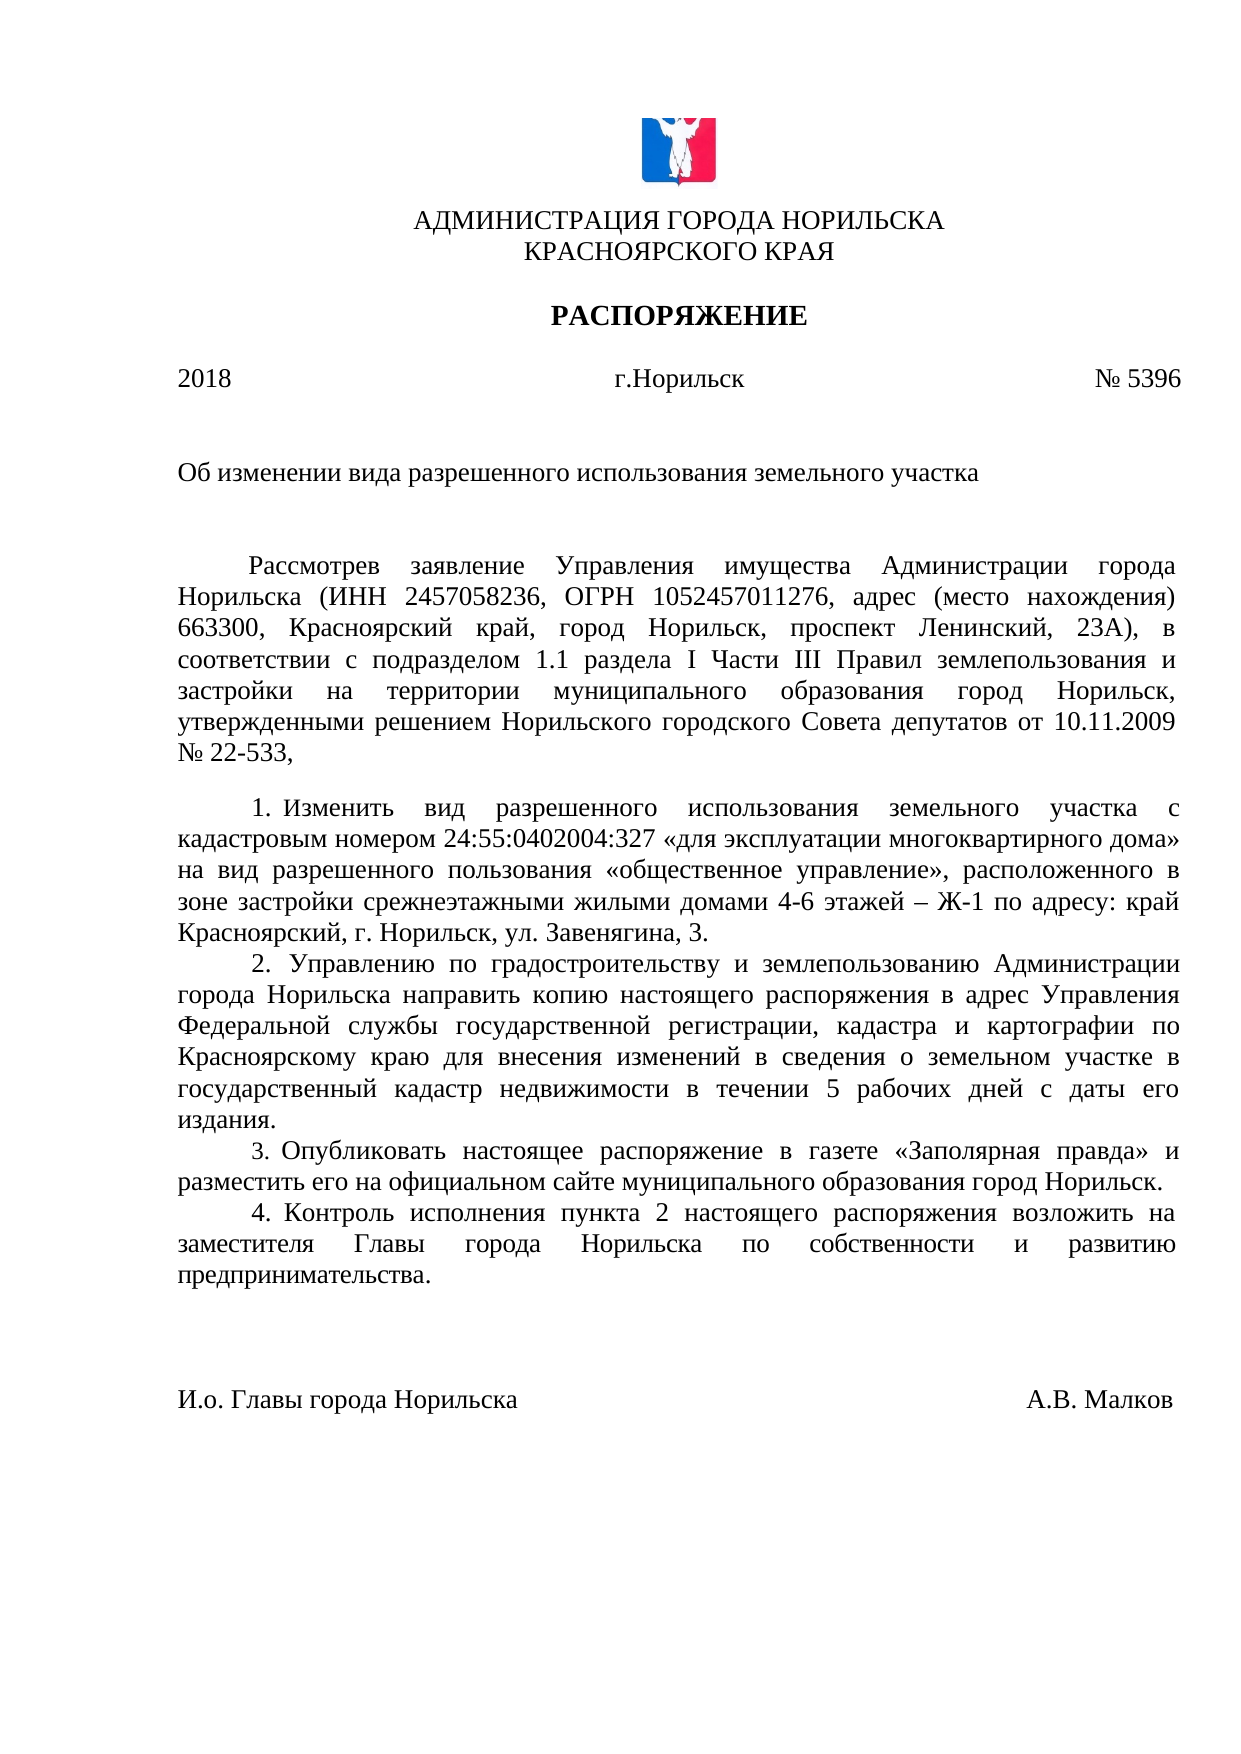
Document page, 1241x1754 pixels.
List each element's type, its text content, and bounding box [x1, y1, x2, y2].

subtitle Об изменении вида разрешенного использования земельного участка [177, 456, 1181, 487]
text 2018 г.Норильск № 5396 [177, 362, 1187, 393]
text 2. Управлению по градостроительству и землепользованию Администрации города Норильска направить копию настоящего распоряжения в адрес Управления Федеральной службы государственной регистрации, кадастра и картографии по Красноярскому краю для внесения изменений в сведения о земельном участке в государственный кадастр недвижимости в течении 5 рабочих дней с даты его издания. [177, 947, 1181, 1134]
text 3. Опубликовать настоящее распоряжение в газете «Заполярная правда» и разместить его на официальном сайте муниципального образования город Норильск. [177, 1134, 1181, 1196]
text АДМИНИСТРАЦИЯ ГОРОДА НОРИЛЬСКА [177, 206, 1181, 235]
text 1. Изменить вид разрешенного использования земельного участка с кадастровым номером 24:55:0402004:327 «для эксплуатации многоквартирного дома» на вид разрешенного пользования «общественное управление», расположенного в зоне застройки срежнеэтажными жилыми домами 4-6 этажей – Ж-1 по адресу: край Красноярский, г. Норильск, ул. Завенягина, 3. [177, 791, 1181, 947]
text Рассмотрев заявление Управления имущества Администрации города Норильска (ИНН 2457058236, ОГРН 1052457011276, адрес (место нахождения) 663300, Красноярский край, город Норильск, проспект Ленинский, 23А), в соответствии с подразделом 1.1 раздела I Части III Правил землепользования и застройки на территории муниципального образования город Норильск, утвержденными решением Норильского городского Совета депутатов от 10.11.2009 № 22-533, [177, 549, 1177, 767]
text КРАСНОЯРСКОГО КРАЯ [177, 235, 1181, 267]
picture [640, 118, 718, 189]
subtitle РАСПОРЯЖЕНИЕ [177, 298, 1181, 331]
text И.о. Главы города Норильска А.В. Малков [177, 1383, 1240, 1414]
text 4. Контроль исполнения пункта 2 настоящего распоряжения возложить на заместителя Главы города Норильска по собственности и развитию предпринимательства. [177, 1196, 1177, 1290]
